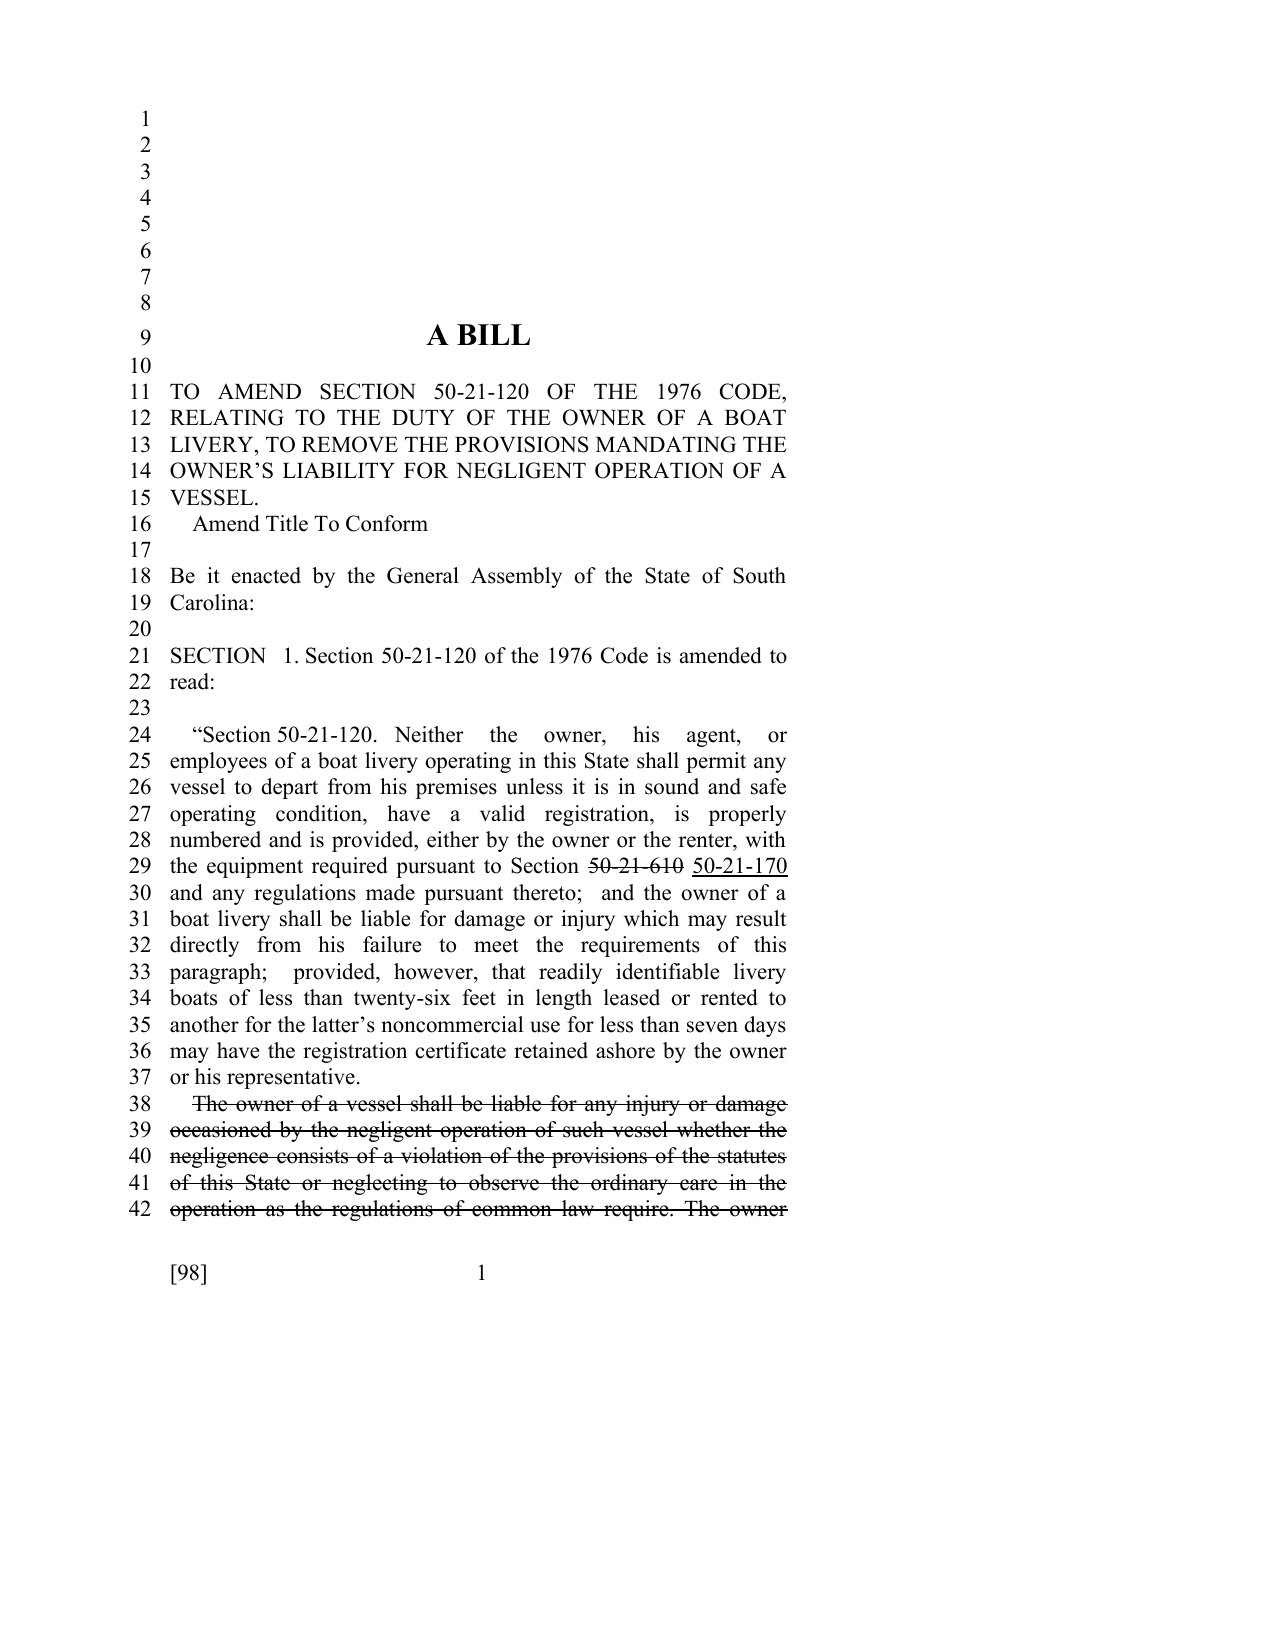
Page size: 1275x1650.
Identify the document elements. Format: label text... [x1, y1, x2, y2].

text Amend Title To Conform [169, 510, 787, 536]
text SECTION 1. Section 50-21-120 of the 1976 Code is amended to read: [169, 642, 787, 694]
text Be it enacted by the General Assembly of the State of South Carolina: [169, 563, 787, 615]
text TO AMEND SECTION 50-21-120 OF THE 1976 CODE, RELATING TO THE DUTY OF THE OWNER OF A BOAT LIVERY, TO REMOVE THE PROVISIONS MANDATING THE OWNER’S LIABILITY FOR NEGLIGENT OPERATION OF A VESSEL. [169, 378, 787, 510]
text “Section 50-21-120. Neither the owner, his agent, or employees of a boat livery operating in this State shall permit any vessel to depart from his premises unless it is in sound and safe operating condition, have a valid registration, is properly numbered and is provided, either by the owner or the renter, with the equipment required pursuant to Section 50-21-610 50-21-170 and any regulations made pursuant thereto; and the owner of a boat livery shall be liable for damage or injury which may result directly from his failure to meet the requirements of this paragraph; provided, however, that readily identifiable livery boats of less than twenty-six feet in length leased or rented to another for the latter’s noncommercial use for less than seven days may have the registration certificate retained ashore by the owner or his representative. [169, 721, 787, 1090]
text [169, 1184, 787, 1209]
text A BILL [169, 316, 787, 352]
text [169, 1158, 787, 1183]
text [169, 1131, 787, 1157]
